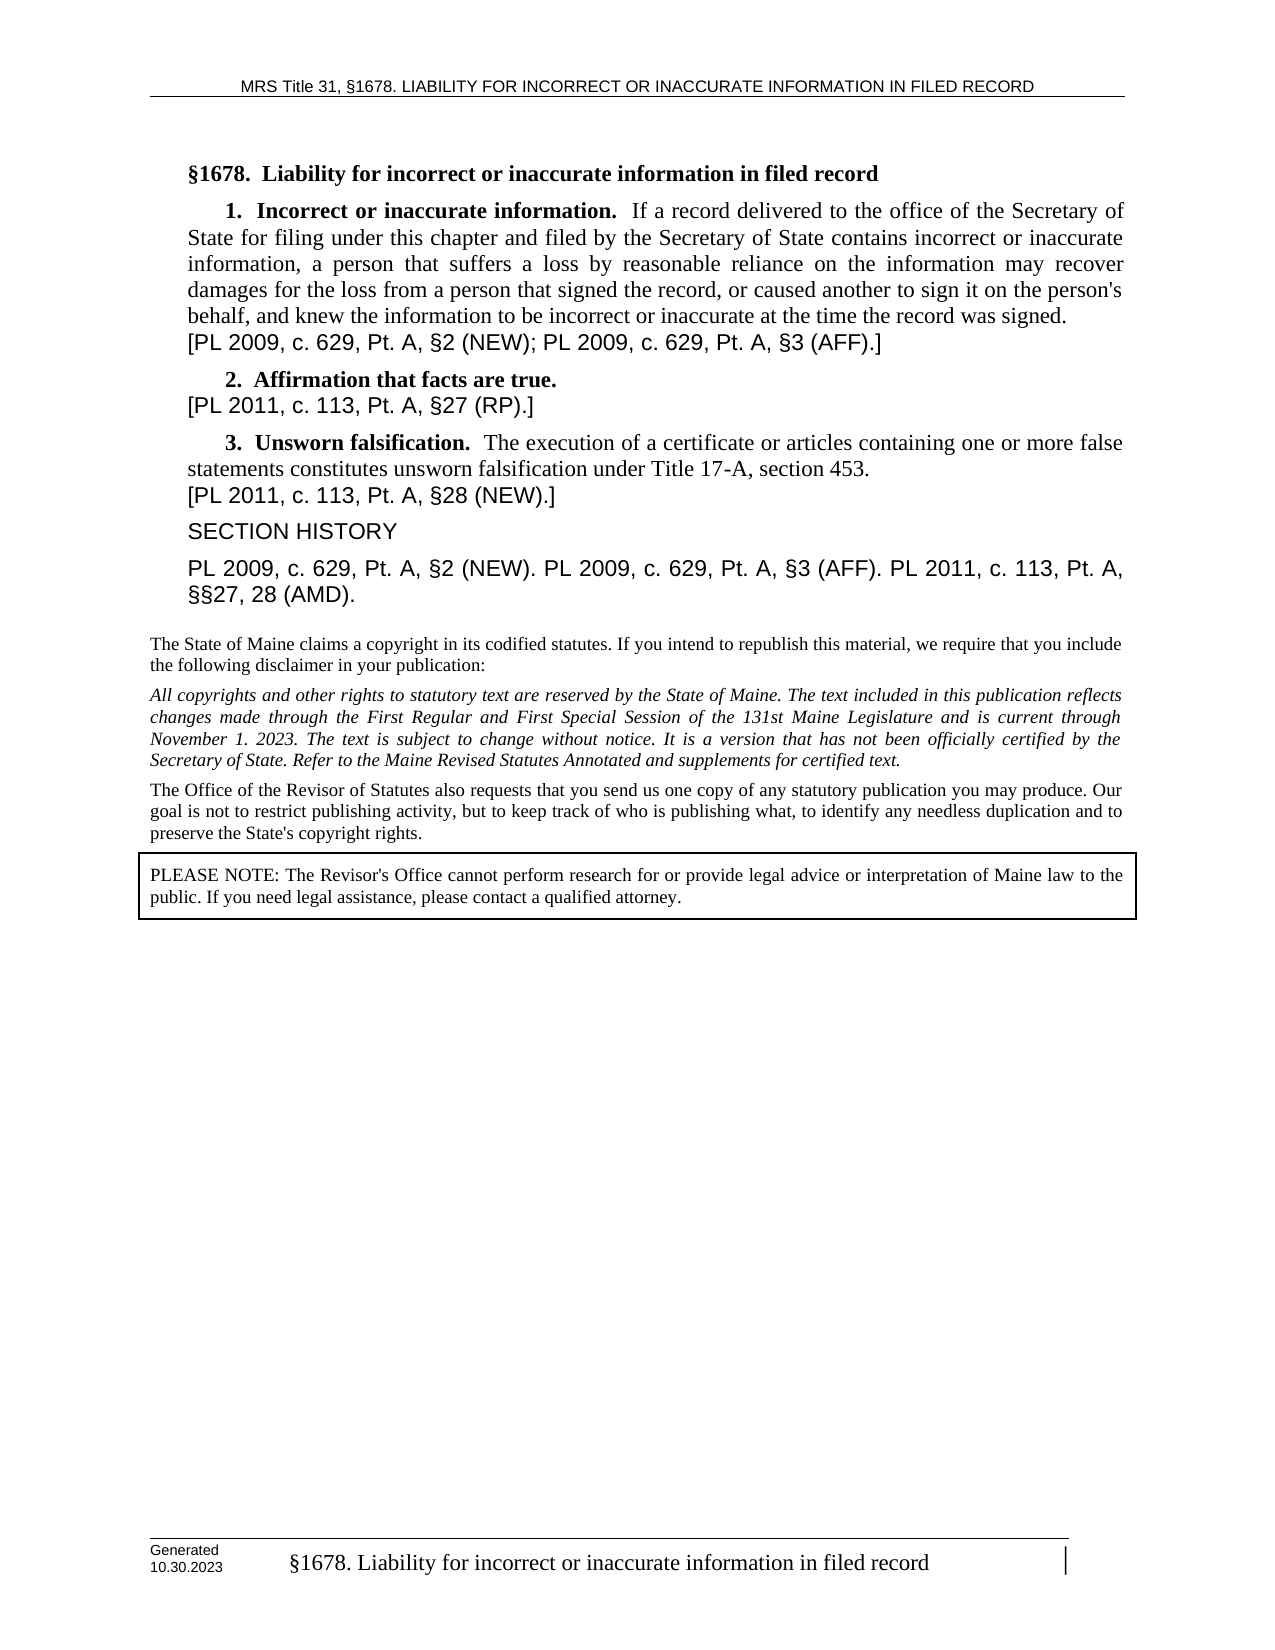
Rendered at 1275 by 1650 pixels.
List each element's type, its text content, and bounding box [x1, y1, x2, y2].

text 2. Affirmation that facts are true. [187, 366, 1125, 392]
text [PL 2011, c. 113, Pt. A, §28 (NEW).] [187, 482, 1125, 508]
text The Office of the Revisor of Statutes also requests that you send us one copy of any statutory publication you may produce. Our goal is not to restrict publishing activity, but to keep track of who is publishing what, to identify any needless duplication and to preserve the State's copyright rights. [150, 779, 1125, 843]
text All copyrights and other rights to statutory text are reserved by the State of Maine. The text included in this publication reflects changes made through the First Regular and First Special Session of the 131st Maine Legislature and is current through November 1. 2023 . The text is subject to change without notice. It is a version that has not been officially certified by the Secretary of State. Refer to the Maine Revised Statutes Annotated and supplements for certified text. [150, 684, 1125, 771]
text 1. Incorrect or inaccurate information. If a record delivered to the office of the Secretary of State for filing under this chapter and filed by the Secretary of State contains incorrect or inaccurate information, a person that suffers a loss by reasonable reliance on the information may recover damages for the loss from a person that signed the record, or caused another to sign it on the person's behalf, and knew the information to be incorrect or inaccurate at the time the record was signed. [187, 197, 1125, 329]
text §1678. Liability for incorrect or inaccurate information in filed record [187, 160, 1125, 187]
text PLEASE NOTE: The Revisor's Office cannot perform research for or provide legal advice or interpretation of Maine law to the public. If you need legal assistance, please contact a qualified attorney. [140, 854, 1135, 918]
text 3. Unsworn falsification. The execution of a certificate or articles containing one or more false statements constitutes unsworn falsification under Title 17‑A, section 453. [187, 429, 1125, 482]
text PL 2009, c. 629, Pt. A, §2 (NEW). PL 2009, c. 629, Pt. A, §3 (AFF). PL 2011, c. 113, Pt. A, §§27, 28 (AMD). [187, 555, 1125, 608]
text SECTION HISTORY [187, 518, 1125, 545]
text The State of Maine claims a copyright in its codified statutes. If you intend to republish this material, we require that you include the following disclaimer in your publication: [150, 633, 1125, 676]
text [PL 2011, c. 113, Pt. A, §27 (RP).] [187, 392, 1125, 418]
text [PL 2009, c. 629, Pt. A, §2 (NEW); PL 2009, c. 629, Pt. A, §3 (AFF).] [187, 329, 1125, 355]
